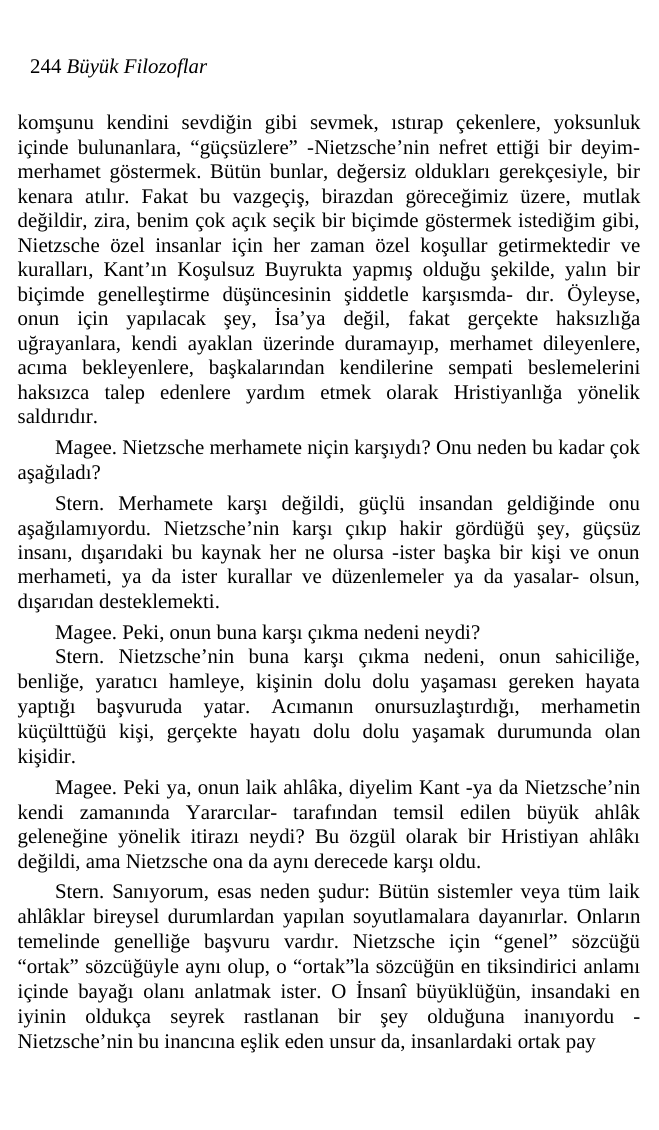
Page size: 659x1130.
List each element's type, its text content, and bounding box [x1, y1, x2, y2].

text Stern. Merhamete karşı değildi, güçlü insandan geldiğinde onu aşağılamıyordu. Nietzsche’nin karşı çıkıp hakir gördüğü şey, güçsüz insanı, dışarıdaki bu kaynak her ne olursa -ister başka bir kişi ve onun merhameti, ya da ister kurallar ve düzenlemeler ya da yasalar- olsun, dışarıdan desteklemekti. [17, 491, 641, 613]
text Stern. Nietzsche’nin buna karşı çıkma nedeni, onun sahiciliğe, benliğe, yaratıcı hamleye, kişinin dolu dolu yaşaması gereken hayata yaptığı başvuruda yatar. Acımanın onursuzlaştırdığı, merhametin küçülttüğü kişi, gerçekte hayatı dolu dolu yaşamak durumunda olan kişidir. [17, 643, 641, 768]
text Stern. Sanıyorum, esas neden şudur: Bütün sistemler veya tüm laik ahlâklar bireysel durumlardan yapılan soyutlamalara dayanırlar. Onların temelinde genelliğe başvuru vardır. Nietzsche için “genel” sözcüğü “ortak” sözcüğüyle aynı olup, o “ortak”la sözcüğün en tiksindirici anlamı içinde bayağı olanı anlatmak ister. O İnsanî büyüklüğün, insandaki en iyinin oldukça seyrek rastlanan bir şey olduğuna inanıyordu -Nietzsche’nin bu inancına eşlik eden unsur da, insanlardaki ortak pay [17, 879, 641, 1054]
text Magee. Nietzsche merhamete niçin karşıydı? Onu neden bu kadar çok aşağıladı? [17, 434, 641, 484]
text Magee. Peki ya, onun laik ahlâka, diyelim Kant -ya da Nietzsche’nin kendi zamanında Yararcılar- tarafından temsil edilen büyük ahlâk geleneğine yönelik itirazı neydi? Bu özgül olarak bir Hristiyan ahlâkı değildi, ama Nietzsche ona da aynı derecede karşı oldu. [17, 775, 641, 873]
text 244 Büyük Filozoflar [30, 57, 207, 78]
text komşunu kendini sevdiğin gibi sevmek, ıstırap çekenlere, yoksunluk içinde bulunanlara, “güçsüzlere” -Nietzsche’nin nefret ettiği bir deyim- merhamet göstermek. Bütün bunlar, değersiz oldukları gerekçesiyle, bir kenara atılır. Fakat bu vazgeçiş, birazdan göreceğimiz üzere, mutlak değildir, zira, benim çok açık seçik bir biçimde göstermek istediğim gibi, Nietzsche özel insanlar için her zaman özel koşullar getirmektedir ve kuralları, Kant’ın Koşulsuz Buyrukta yapmış olduğu şekilde, yalın bir biçimde genelleştirme düşüncesinin şiddetle karşısmda- dır. Öyleyse, onun için yapılacak şey, İsa’ya değil, fakat gerçekte haksızlığa uğrayanlara, kendi ayaklan üzerinde duramayıp, merhamet dileyenlere, acıma bekleyenlere, başkalarından kendilerine sempati beslemelerini haksızca talep edenlere yardım etmek olarak Hristiyanlığa yönelik saldırıdır. [17, 110, 641, 428]
text Magee. Peki, onun buna karşı çıkma nedeni neydi? [17, 622, 641, 643]
